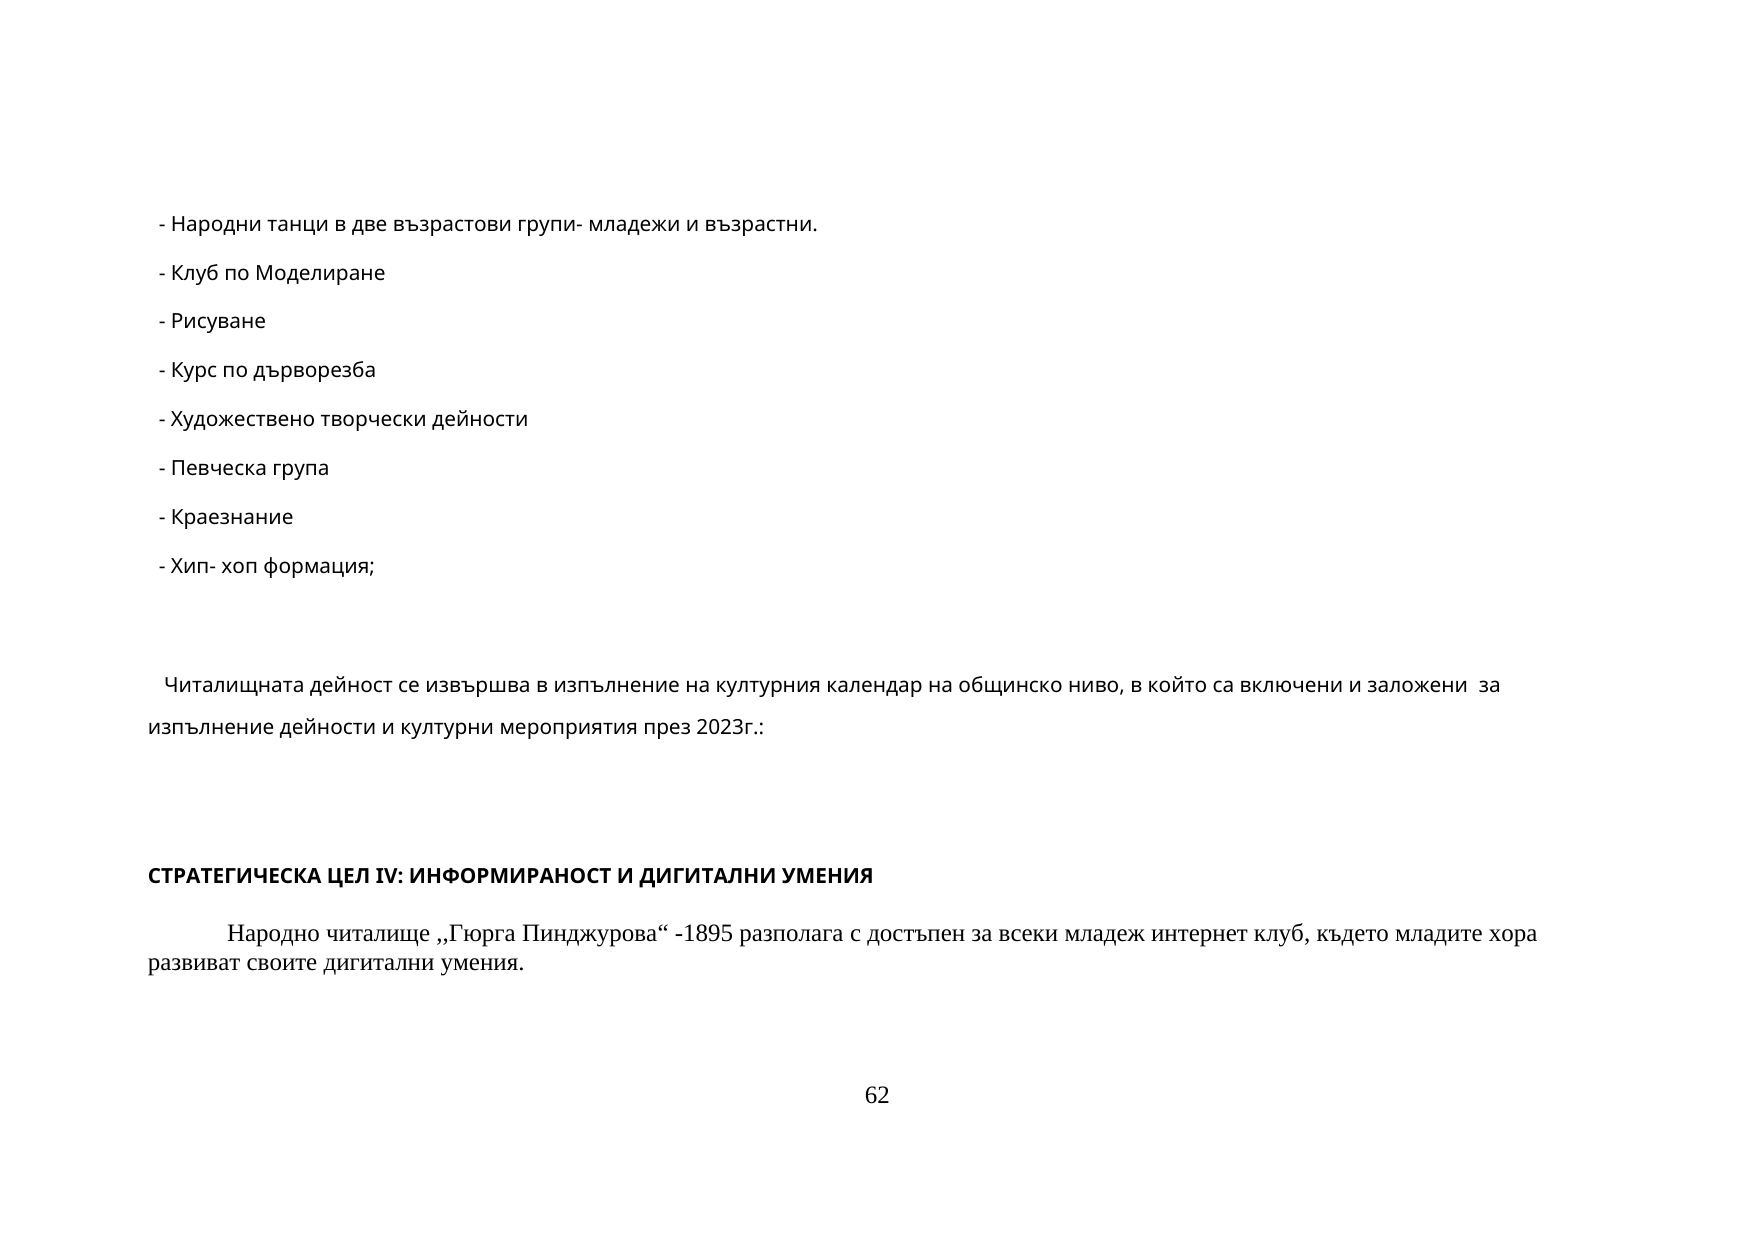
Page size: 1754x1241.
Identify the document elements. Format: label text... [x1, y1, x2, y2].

text Народно читалище ,,Гюрга Пинджурова“ -1895 разполага с достъпен за всеки младеж интернет клуб, където младите хора развиват своите дигитални умения. [148, 918, 1606, 975]
text - Краезнание [148, 502, 1606, 530]
text Читалищната дейност се извършва в изпълнение на културния календар на общинско ниво, в който са включени и заложени за изпълнение дейности и културни мероприятия през 2023г.: [148, 670, 1606, 741]
text - Художествено творчески дейности [148, 404, 1606, 433]
text - Народни танци в две възрастови групи- младежи и възрастни. [148, 209, 1606, 237]
text - Певческа група [148, 453, 1606, 482]
text - Курс по дърворезба [148, 355, 1606, 384]
text СТРАТЕГИЧЕСКА ЦЕЛ ІV: ИНФОРМИРАНОСТ И ДИГИТАЛНИ УМЕНИЯ [148, 861, 1606, 889]
text - Хип- хоп формация; [148, 551, 1606, 579]
text - Рисуване [148, 307, 1606, 335]
text - Клуб по Моделиране [148, 258, 1606, 286]
